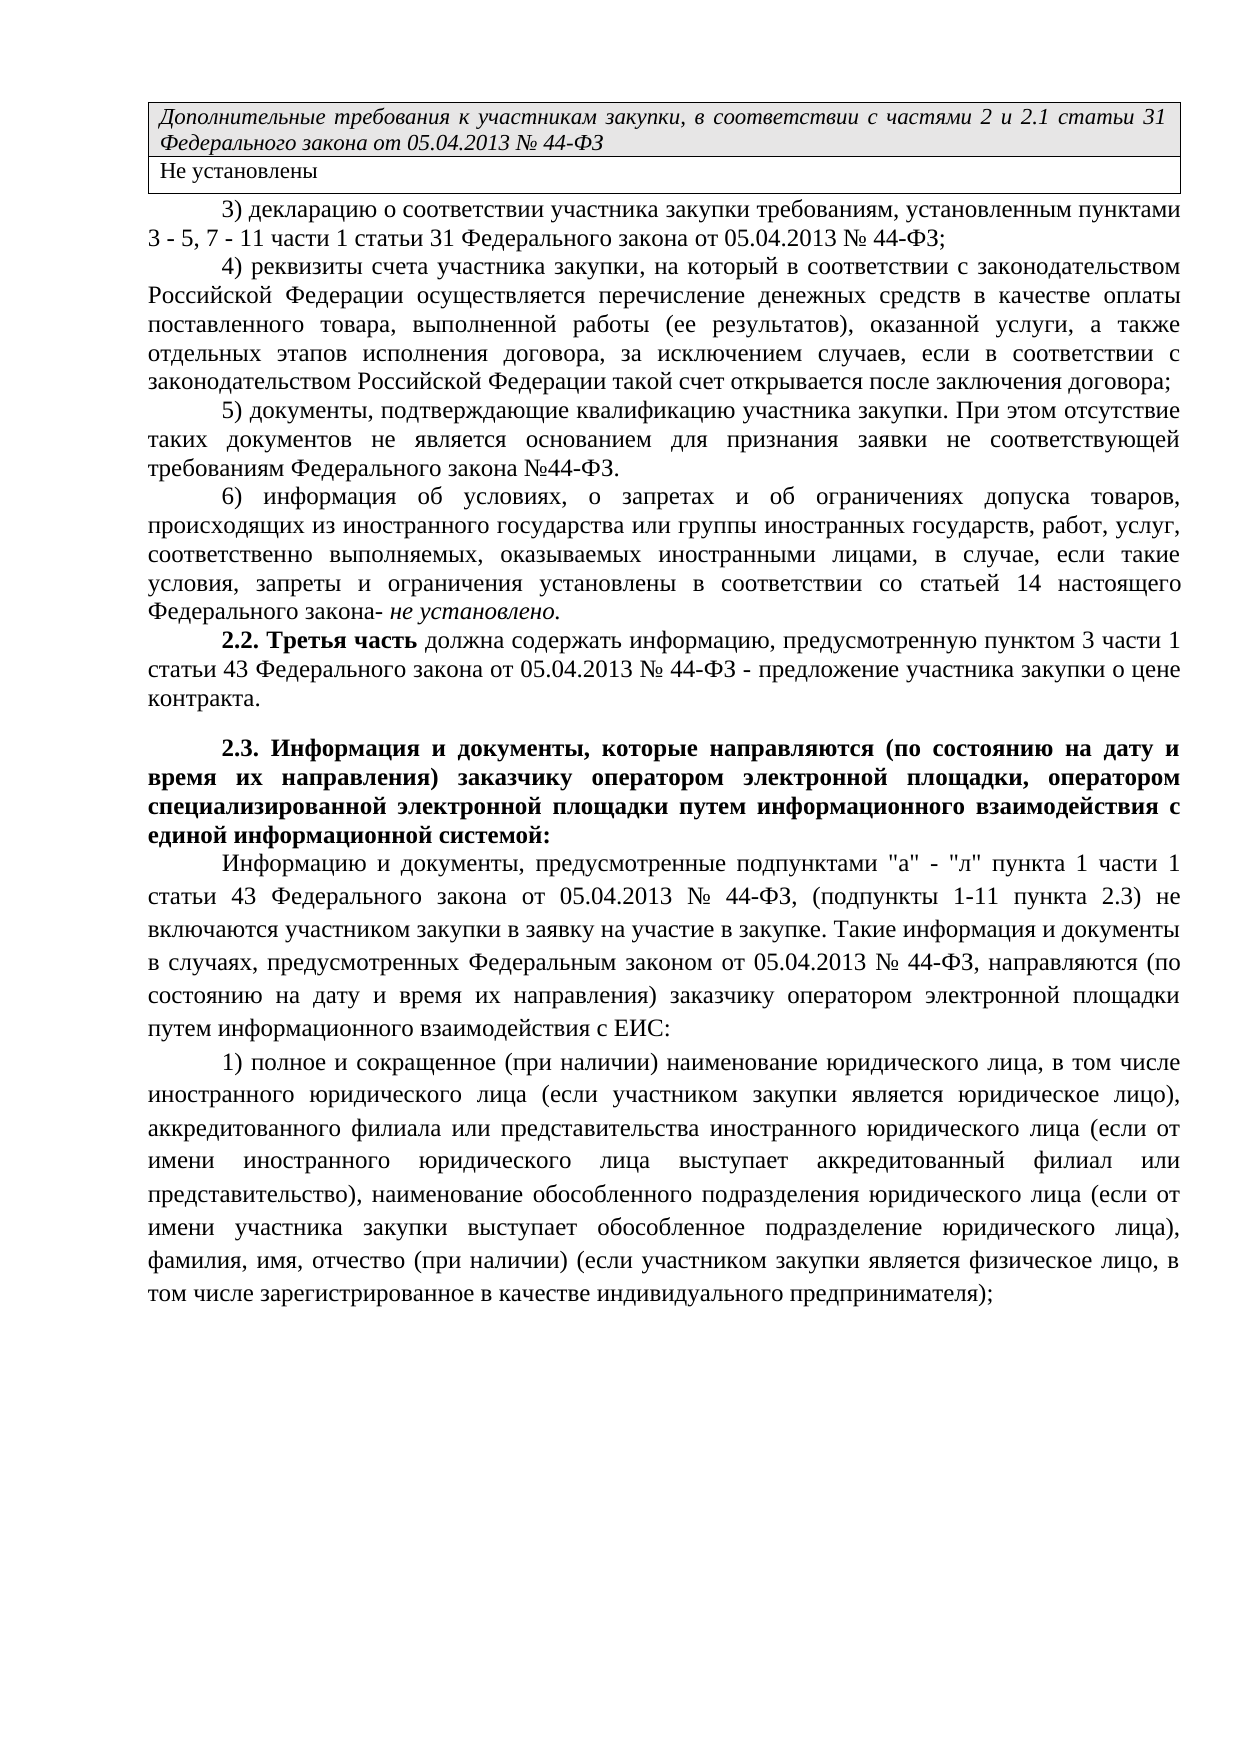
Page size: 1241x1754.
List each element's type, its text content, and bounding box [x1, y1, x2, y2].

text 6) информация об условиях, о запретах и об ограничениях допуска товаров, происходящих из иностранного государства или группы иностранных государств, работ, услуг, соответственно выполняемых, оказываемых иностранными лицами, в случае, если такие условия, запреты и ограничения установлены в соответствии со статьей 14 настоящего Федерального закона- не установлено. [148, 481, 1181, 625]
text 5) документы, подтверждающие квалификацию участника закупки. При этом отсутствие таких документов не является основанием для признания заявки не соответствующей требованиям Федерального закона №44-ФЗ. [148, 395, 1181, 481]
text Информацию и документы, предусмотренные подпунктами "а" - "л" пункта 1 части 1 статьи 43 Федерального закона от 05.04.2013 № 44-ФЗ, (подпункты 1-11 пункта 2.3) не включаются участником закупки в заявку на участие в закупке. Такие информация и документы в случаях, предусмотренных Федеральным законом от 05.04.2013 № 44-ФЗ, направляются (по состоянию на дату и время их направления) заказчику оператором электронной площадки путем информационного взаимодействия с ЕИС: [148, 848, 1181, 1042]
text 2.3. Информация и документы, которые направляются (по состоянию на дату и время их направления) заказчику оператором электронной площадки, оператором специализированной электронной площадки путем информационного взаимодействия с единой информационной системой: [148, 733, 1181, 848]
text 2.2. Третья часть должна содержать информацию, предусмотренную пунктом 3 части 1 статьи 43 Федерального закона от 05.04.2013 № 44-ФЗ - предложение участника закупки о цене контракта. [148, 625, 1181, 711]
text 1) полное и сокращенное (при наличии) наименование юридического лица, в том числе иностранного юридического лица (если участником закупки является юридическое лицо), аккредитованного филиала или представительства иностранного юридического лица (если от имени иностранного юридического лица выступает аккредитованный филиал или представительство), наименование обособленного подразделения юридического лица (если от имени участника закупки выступает обособленное подразделение юридического лица), фамилия, имя, отчество (при наличии) (если участником закупки является физическое лицо, в том числе зарегистрированное в качестве индивидуального предпринимателя); [148, 1047, 1181, 1306]
text 4) реквизиты счета участника закупки, на который в соответствии с законодательством Российской Федерации осуществляется перечисление денежных средств в качестве оплаты поставленного товара, выполненной работы (ее результатов), оказанной услуги, а также отдельных этапов исполнения договора, за исключением случаев, если в соответствии с законодательством Российской Федерации такой счет открывается после заключения договора; [148, 251, 1181, 395]
table_cell Не установлены [149, 157, 1180, 193]
table_cell Дополнительные требования к участникам закупки, в соответствии с частями 2 и 2.1 статьи 31 Федерального закона от 05.04.2013 № 44-ФЗ [149, 103, 1180, 156]
text 3) декларацию о соответствии участника закупки требованиям, установленным пунктами 3 - 5, 7 - 11 части 1 статьи 31 Федерального закона от 05.04.2013 № 44-ФЗ; [148, 194, 1181, 251]
